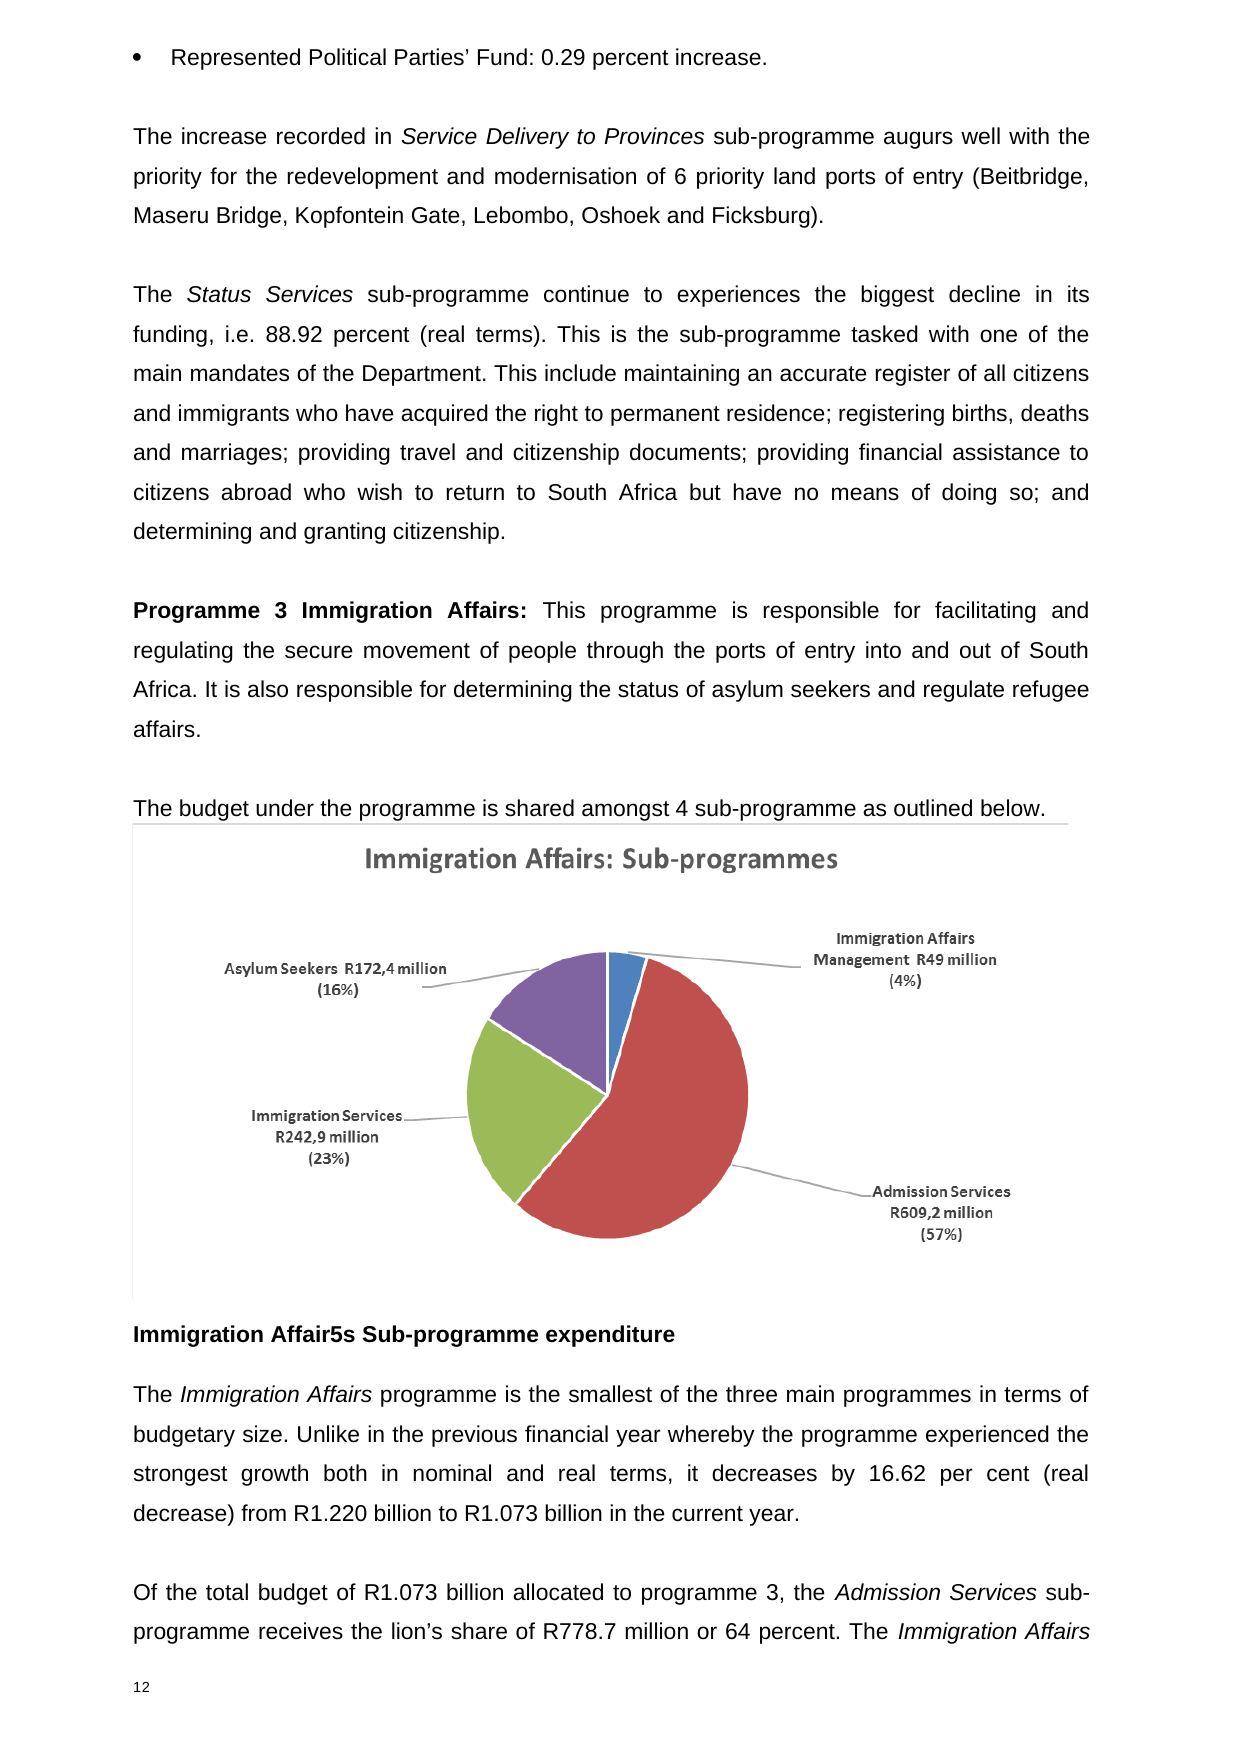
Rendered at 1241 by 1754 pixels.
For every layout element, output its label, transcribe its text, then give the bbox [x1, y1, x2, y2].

text The budget under the programme is shared amongst 4 sub-programme as outlined below. [133, 794, 1090, 821]
text The Status Services sub-programme continue to experiences the biggest decline in its funding, i.e. 88.92 percent (real terms). This is the sub-programme tasked with one of the main mandates of the Department. This include maintaining an accurate register of all citizens and immigrants who have acquired the right to permanent residence; registering births, deaths and marriages; providing travel and citizenship documents; providing financial assistance to citizens abroad who wish to return to South Africa but have no means of doing so; and determining and granting citizenship. [133, 281, 1090, 544]
picture [131, 823, 1068, 1298]
text The increase recorded in Service Delivery to Provinces sub-programme augurs well with the priority for the redevelopment and modernisation of 6 priority land ports of entry (Beitbridge, Maseru Bridge, Kopfontein Gate, Lebombo, Oshoek and Ficksburg). [133, 123, 1090, 229]
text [133, 1578, 1090, 1644]
text The Immigration Affairs programme is the smallest of the three main programmes in terms of budgetary size. Unlike in the previous financial year whereby the programme experienced the strongest growth both in nominal and real terms, it decreases by 16.62 per cent (real decrease) from R1.220 billion to R1.073 billion in the current year. [133, 1381, 1090, 1526]
list Represented Political Parties’ Fund: 0.29 percent increase. [133, 44, 1090, 71]
text Programme 3 Immigration Affairs: This programme is responsible for facilitating and regulating the secure movement of people through the ports of entry into and out of South Africa. It is also responsible for determining the status of asylum seekers and regulate refugee affairs. [133, 597, 1090, 742]
